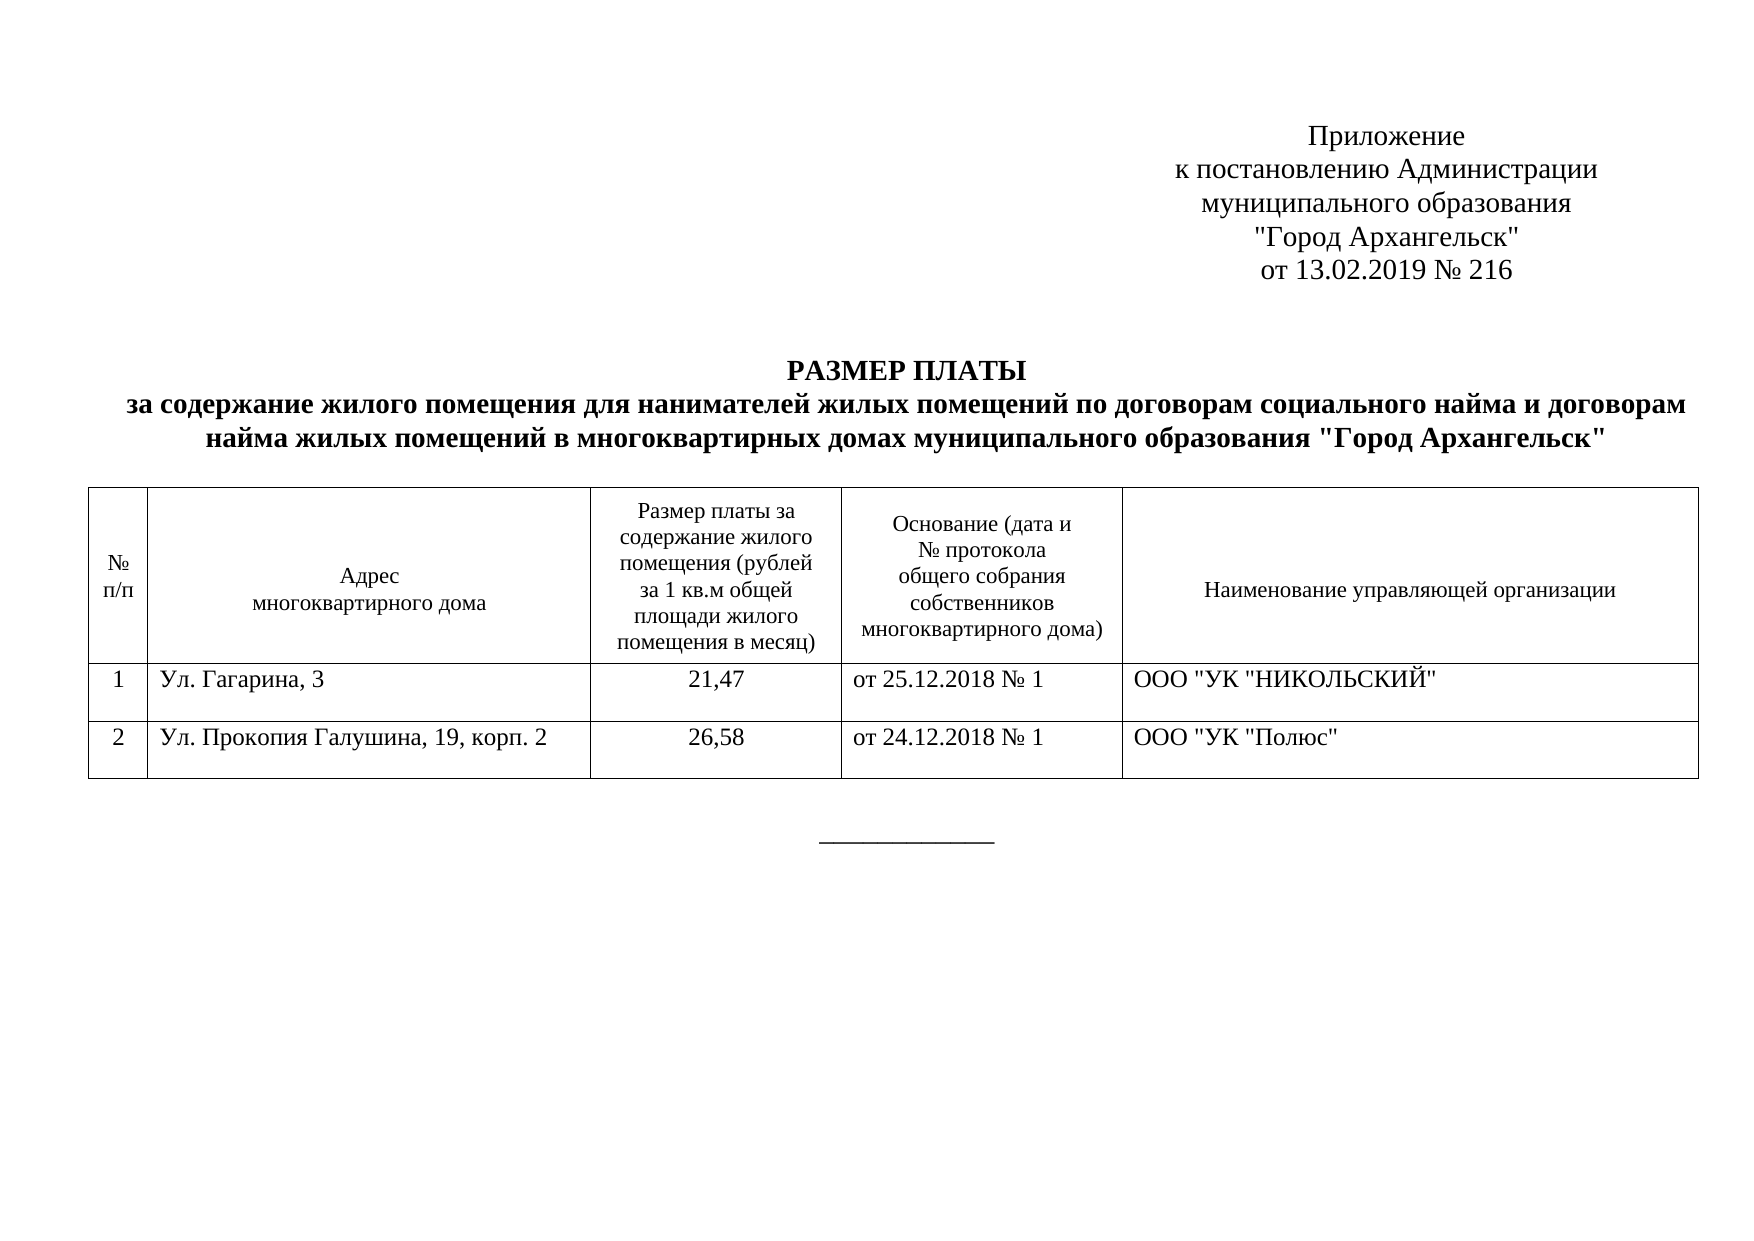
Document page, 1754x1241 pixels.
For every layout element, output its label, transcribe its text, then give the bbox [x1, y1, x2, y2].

table_header Размер платы за содержание жилого помещения (рублей за 1 кв.м общей площади жилого помещения в месяц) [591, 488, 841, 663]
table_header Адрес многоквартирного дома [148, 488, 590, 663]
table_cell 21,47 [591, 664, 841, 721]
table_cell ООО "УК "НИКОЛЬСКИЙ" [1123, 664, 1698, 721]
table_cell ООО "УК "Полюс" [1123, 722, 1698, 778]
text к постановлению Администрации [1078, 152, 1695, 185]
table_cell 2 [89, 722, 147, 778]
text РАЗМЕР ПЛАТЫ [118, 353, 1695, 386]
table_cell 26,58 [591, 722, 841, 778]
table_header Основание (дата и № протокола общего собрания собственников многоквартирного дома) [842, 488, 1122, 663]
text от 13.02.2019 № 216 [1078, 252, 1695, 286]
text "Город Архангельск" [1078, 219, 1695, 252]
table_cell Ул. Прокопия Галушина, 19, корп. 2 [148, 722, 590, 778]
table_header Наименование управляющей организации [1123, 488, 1698, 663]
text ____________ [118, 813, 1695, 846]
text за содержание жилого помещения для нанимателей жилых помещений по договорам социального найма и договорам найма жилых помещений в многоквартирных домах муниципального образования "Город Архангельск" [118, 386, 1695, 453]
table_cell 1 [89, 664, 147, 721]
text Приложение [1078, 118, 1695, 152]
table_cell от 25.12.2018 № 1 [842, 664, 1122, 721]
text муниципального образования [1078, 185, 1695, 219]
table_cell от 24.12.2018 № 1 [842, 722, 1122, 778]
table_cell Ул. Гагарина, 3 [148, 664, 590, 721]
table_header № п/п [89, 488, 147, 663]
